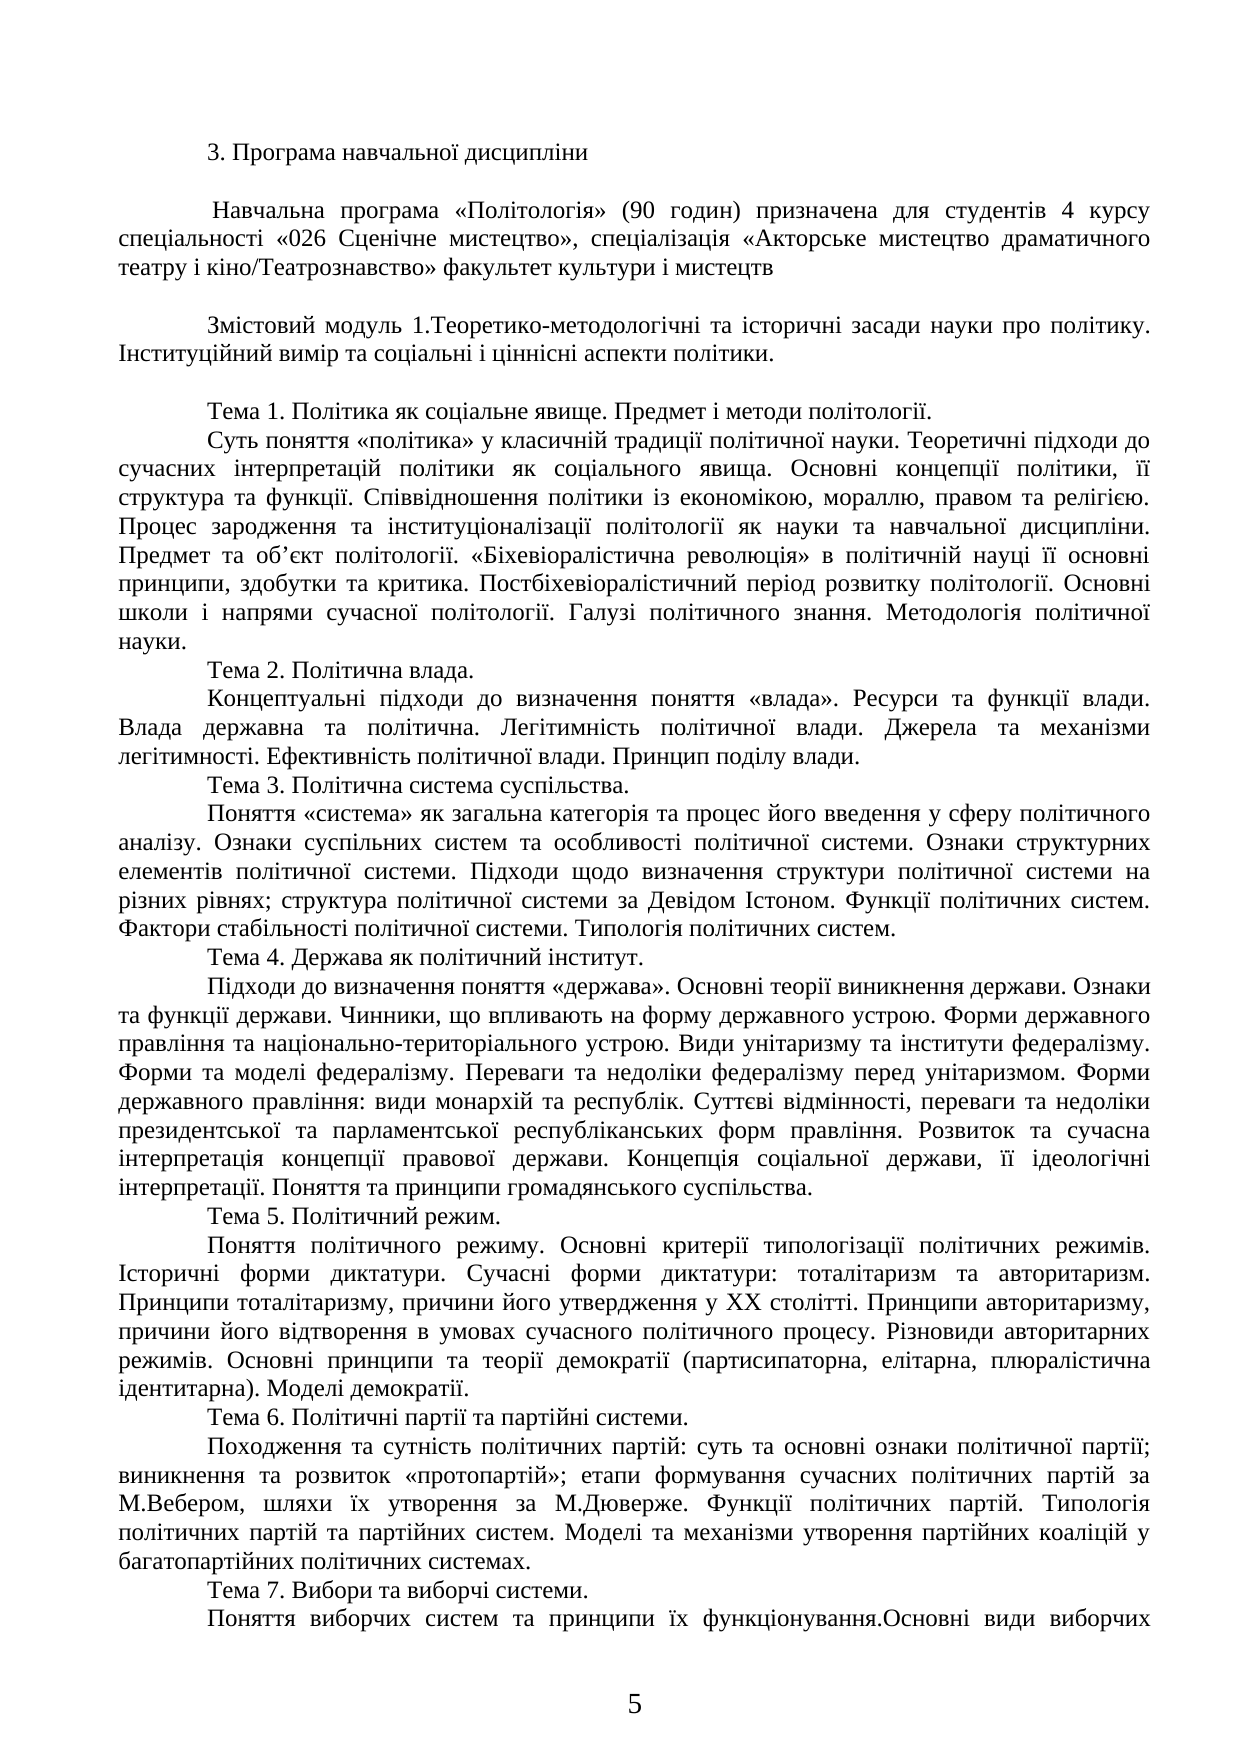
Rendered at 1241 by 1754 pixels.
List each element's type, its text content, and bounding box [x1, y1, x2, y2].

text Концептуальні підходи до визначення поняття «влада». Ресурси та функції влади. Влада державна та політична. Легітимність політичної влади. Джерела та механізми легітимності. Ефективність політичної влади. Принцип поділу влади. [118, 683, 1151, 770]
text Поняття «система» як загальна категорія та процес його введення у сферу політичного аналізу. Ознаки суспільних систем та особливості політичної системи. Ознаки структурних елементів політичної системи. Підходи щодо визначення структури політичної системи на різних рівнях; структура політичної системи за Девідом Істоном. Функції політичних систем. Фактори стабільності політичної системи. Типологія політичних систем. [118, 798, 1151, 942]
text Тема 6. Політичні партії та партійні системи. [118, 1402, 1151, 1431]
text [118, 1603, 1151, 1632]
text 3. Програма навчальної дисципліни [207, 137, 1151, 166]
text Підходи до визначення поняття «держава». Основні теорії виникнення держави. Ознаки та функції держави. Чинники, що впливають на форму державного устрою. Форми державного правління та національно-територіального устрою. Види унітаризму та інститути федералізму. Форми та моделі федералізму. Переваги та недоліки федералізму перед унітаризмом. Форми державного правління: види монархій та республік. Суттєві відмінності, переваги та недоліки президентської та парламентської республіканських форм правління. Розвиток та сучасна інтерпретація концепції правової держави. Концепція соціальної держави, її ідеологічні інтерпретації. Поняття та принципи громадянського суспільства. [118, 971, 1151, 1201]
text Тема 7. Вибори та виборчі системи. [118, 1575, 1151, 1603]
text Тема 2. Політична влада. [118, 655, 1151, 683]
text Навчальна програма «Політологія» (90 годин) призначена для студентів 4 курсу спеціальності «026 Сценічне мистецтво», спеціалізація «Акторське мистецтво драматичного театру і кіно/Театрознавство» факультет культури і мистецтв [118, 195, 1151, 281]
text Тема 1. Політика як соціальне явище. Предмет і методи політології. [118, 396, 1151, 425]
text Змістовий модуль 1.Теоретико-методологічні та історичні засади науки про політику. Інституційний вимір та соціальні і ціннісні аспекти політики. [118, 310, 1151, 367]
text Тема 5. Політичний режим. [118, 1201, 1151, 1230]
text Походження та сутність політичних партій: суть та основні ознаки політичної партії; виникнення та розвиток «протопартій»; етапи формування сучасних політичних партій за М.Вебером, шляхи їх утворення за М.Дюверже. Функції політичних партій. Типологія політичних партій та партійних систем. Моделі та механізми утворення партійних коаліцій у багатопартійних політичних системах. [118, 1431, 1151, 1575]
text Тема 4. Держава як політичний інститут. [118, 942, 1151, 971]
text Тема 3. Політична система суспільства. [118, 770, 1151, 798]
text Суть поняття «політика» у класичній традиції політичної науки. Теоретичні підходи до сучасних інтерпретацій політики як соціального явища. Основні концепції політики, її структура та функції. Співвідношення політики із економікою, мораллю, правом та релігією. Процес зародження та інституціоналізації політології як науки та навчальної дисципліни. Предмет та об’єкт політології. «Біхевіоралістична революція» в політичній науці її основні принципи, здобутки та критика. Постбіхевіоралістичний період розвитку політології. Основні школи і напрями сучасної політології. Галузі політичного знання. Методологія політичної науки. [118, 425, 1151, 655]
text Поняття політичного режиму. Основні критерії типологізації політичних режимів. Історичні форми диктатури. Сучасні форми диктатури: тоталітаризм та авторитаризм. Принципи тоталітаризму, причини його утвердження у ХХ столітті. Принципи авторитаризму, причини його відтворення в умовах сучасного політичного процесу. Різновиди авторитарних режимів. Основні принципи та теорії демократії (партисипаторна, елітарна, плюралістична ідентитарна). Моделі демократії. [118, 1230, 1151, 1402]
